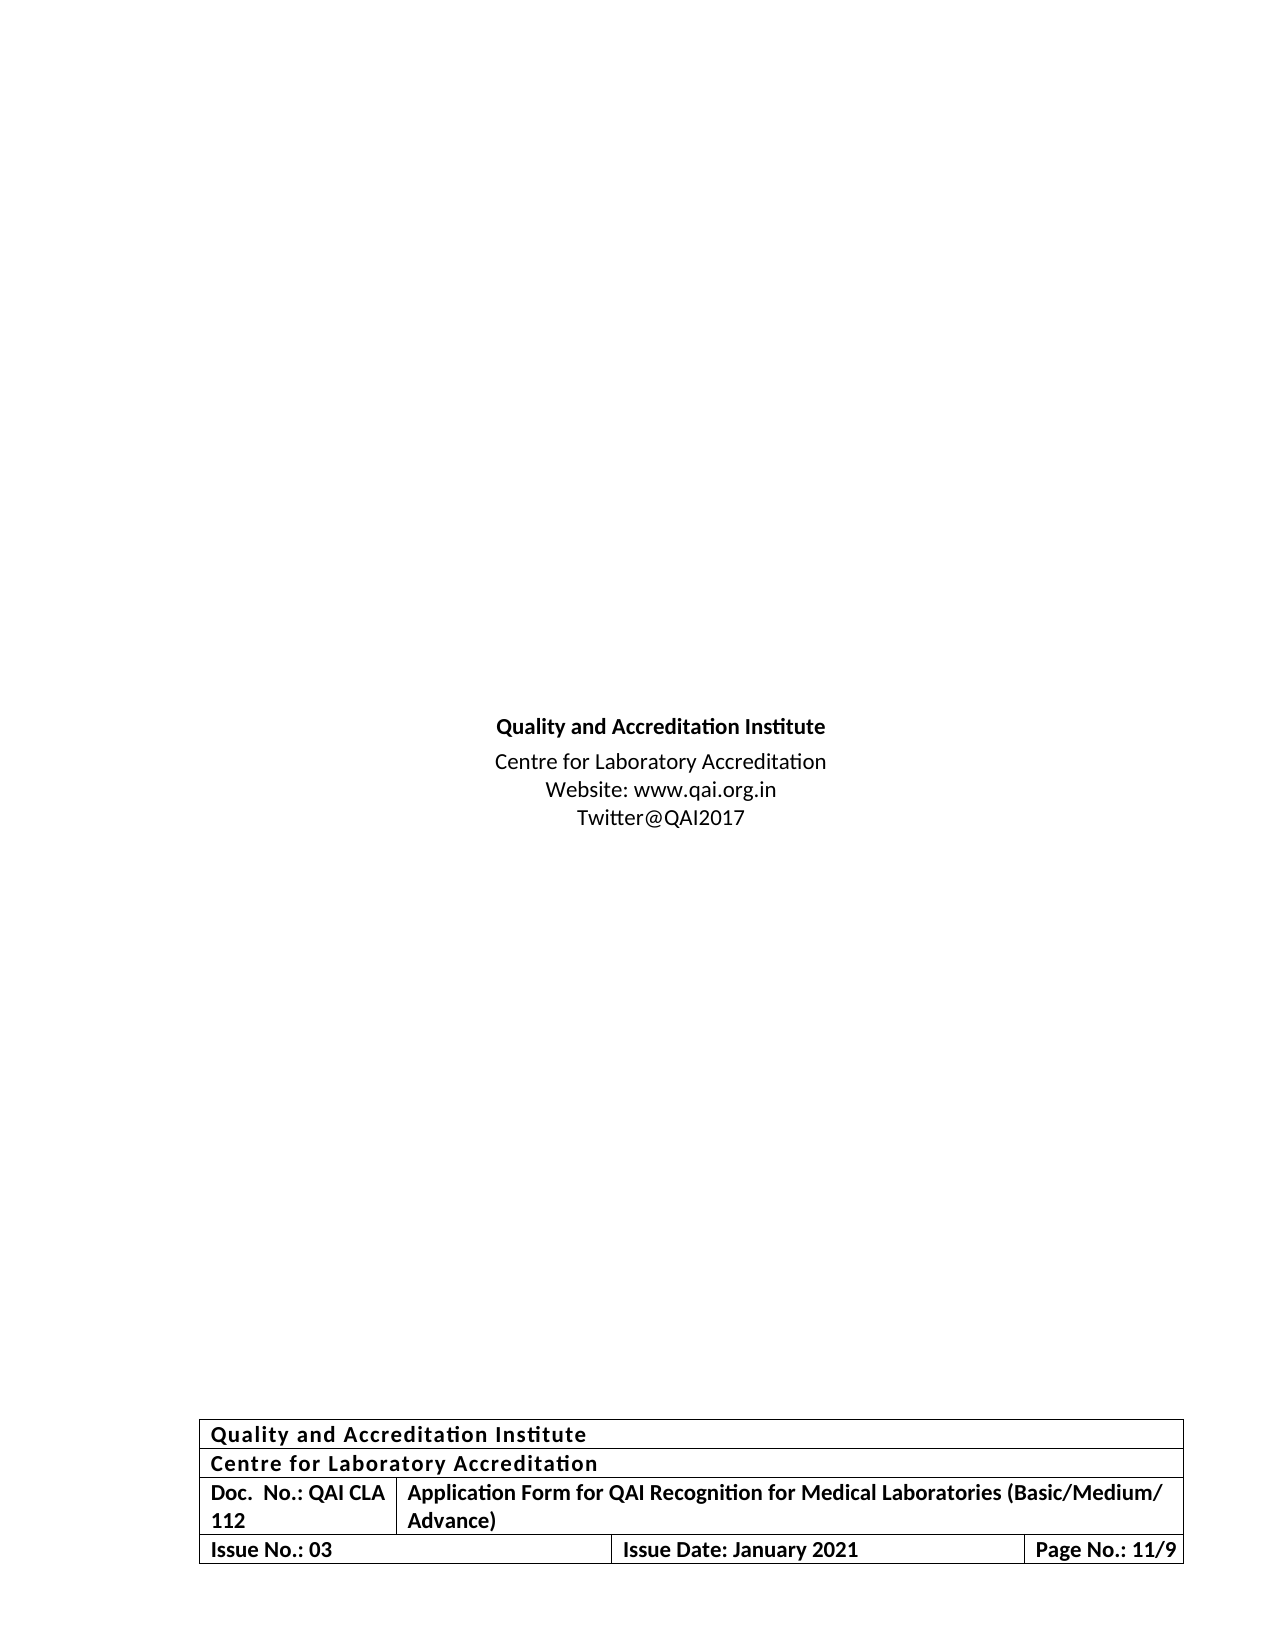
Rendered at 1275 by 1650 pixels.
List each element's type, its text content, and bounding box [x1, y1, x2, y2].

subtitle Quality and Accreditation Institute [187, 712, 1134, 741]
text Twitter@QAI2017 [187, 803, 1134, 831]
text Website: www.qai.org.in [187, 775, 1134, 803]
text Centre for Laboratory Accreditation [187, 747, 1134, 775]
